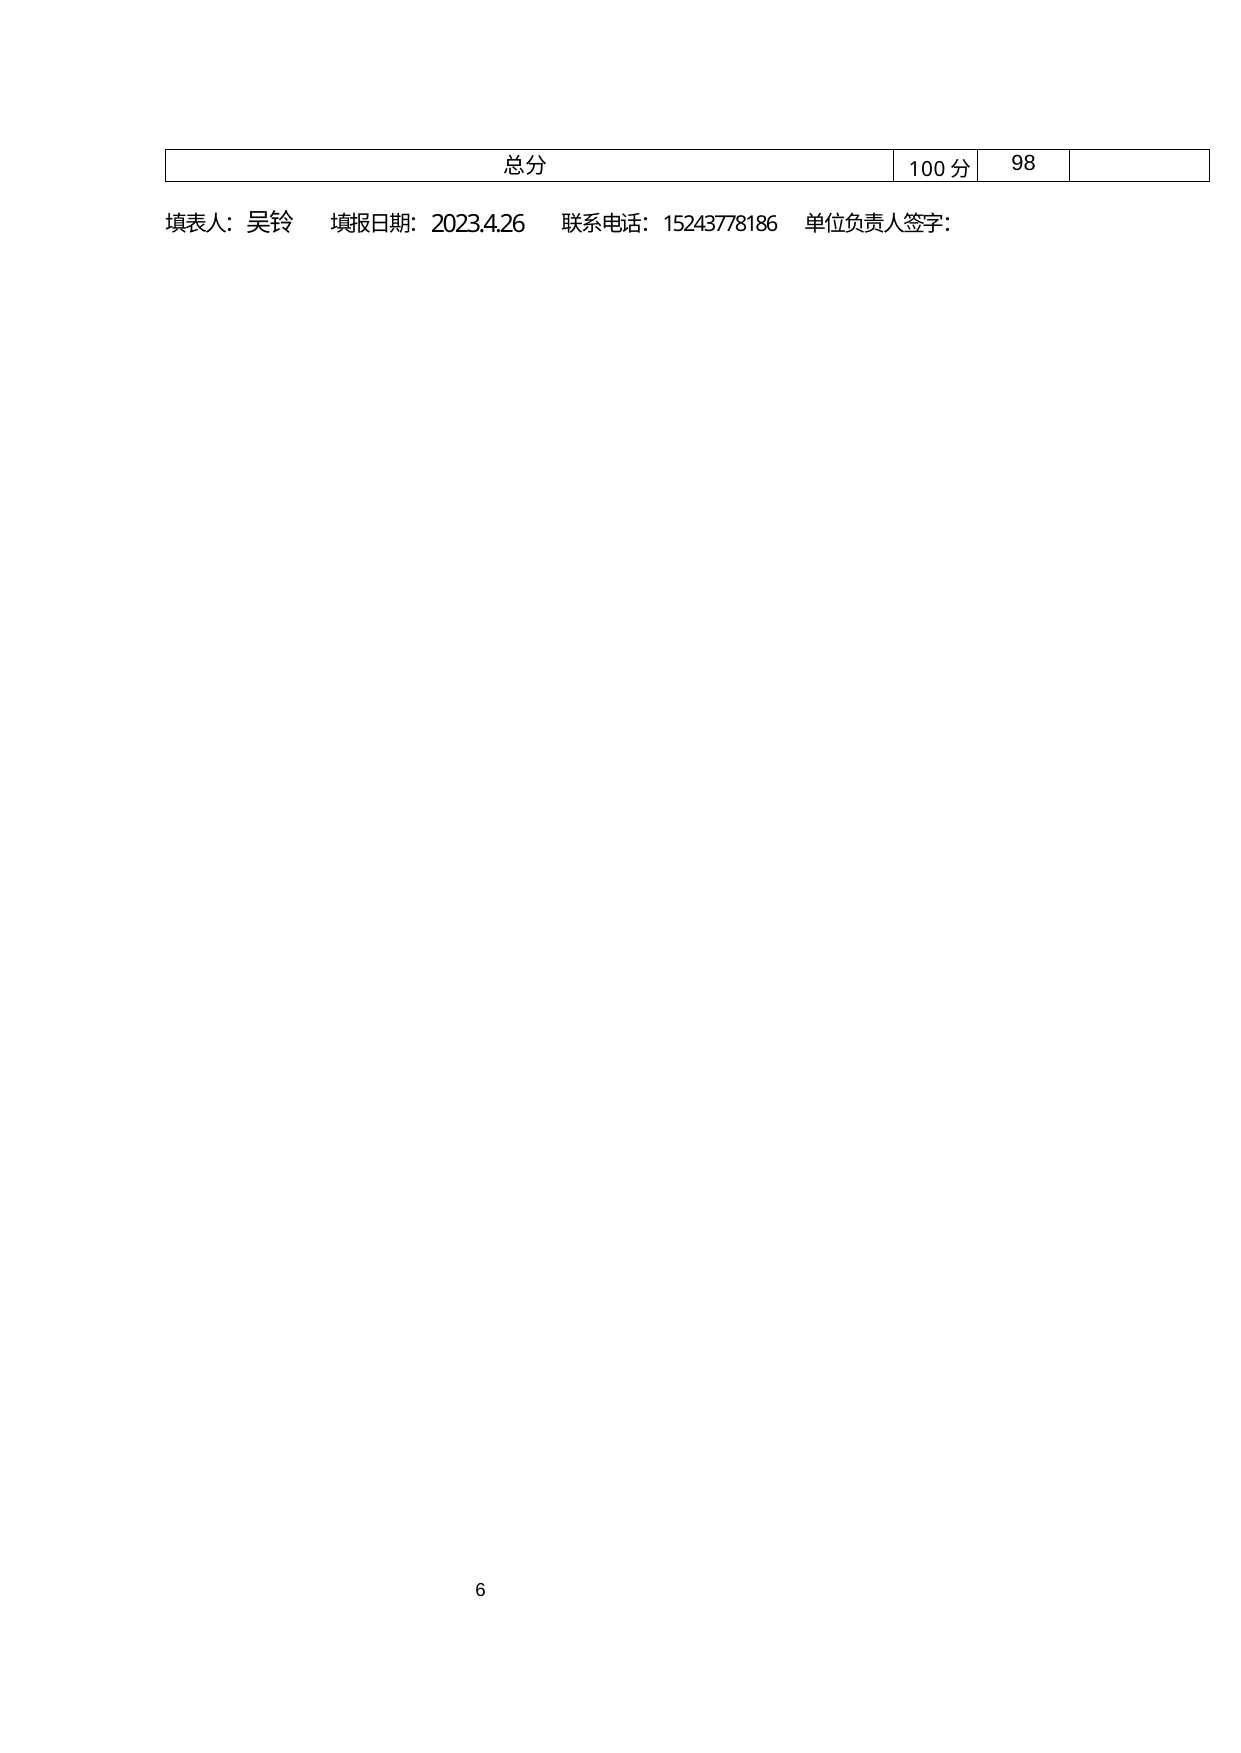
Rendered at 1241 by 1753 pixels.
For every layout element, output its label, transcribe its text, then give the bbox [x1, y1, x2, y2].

text 填表人：吴铃 填报日期：2023.4.26 联系电话：15243778186 单位负责人签字： [166, 203, 1085, 238]
table_cell 98 [978, 150, 1069, 181]
table_cell 100分 [894, 150, 977, 181]
table_cell 总分 [166, 150, 893, 181]
table_cell [1070, 150, 1209, 181]
